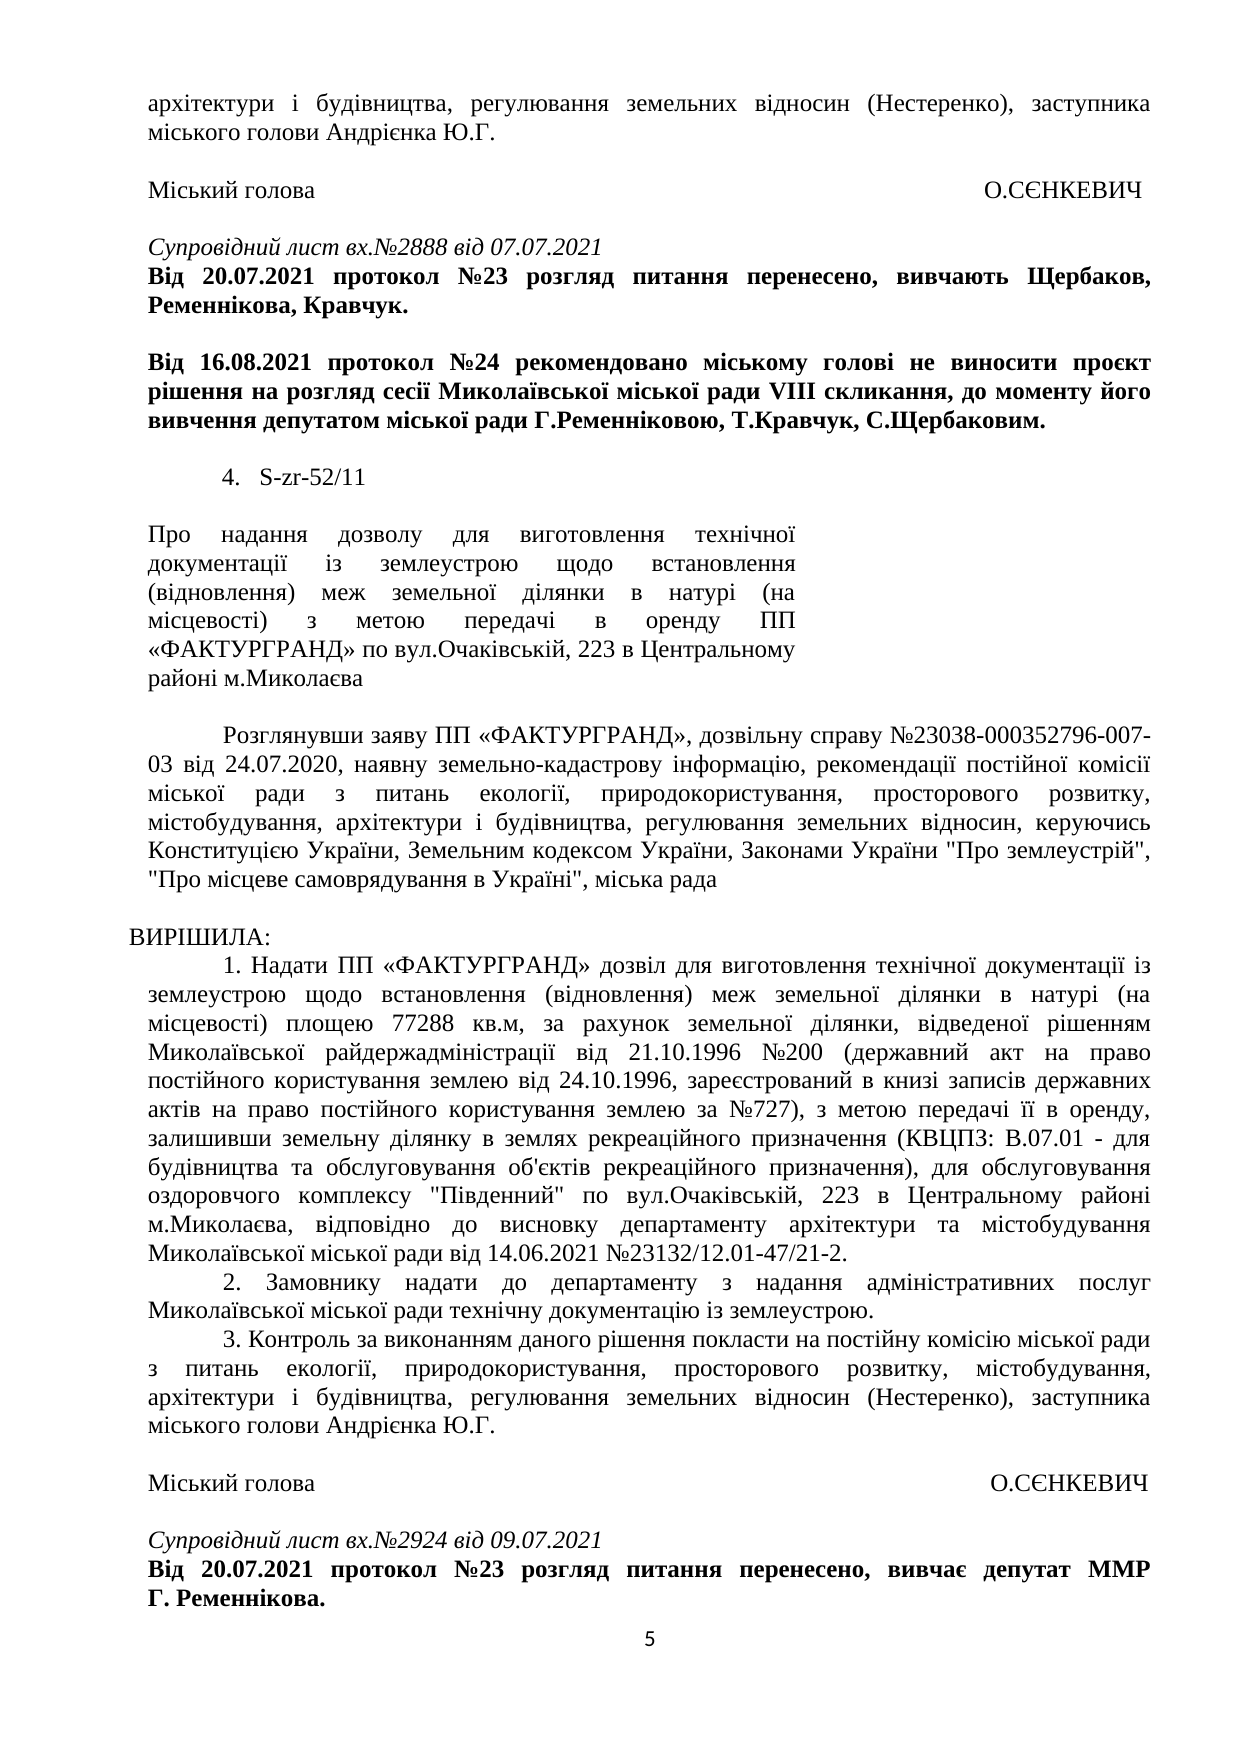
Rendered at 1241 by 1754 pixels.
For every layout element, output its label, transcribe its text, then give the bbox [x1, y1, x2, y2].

text Від 20.07.2021 протокол №23 розгляд питання перенесено, вивчають Щербаков, Ременнікова, Кравчук. [148, 261, 1152, 318]
text 1. Надати ПП «ФАКТУРГРАНД» дозвіл для виготовлення технічної документації із землеустрою щодо встановлення (відновлення) меж земельної ділянки в натурі (на місцевості) площею 77288 кв.м, за рахунок земельної ділянки, відведеної рішенням Миколаївської райдержадміністрації від 21.10.1996 №200 (державний акт на право постійного користування землею від 24.10.1996, зареєстрований в книзі записів державних актів на право постійного користування землею за №727), з метою передачі її в оренду, залишивши земельну ділянку в землях рекреаційного призначення (КВЦПЗ: В.07.01 - для будівництва та обслуговування об'єктів рекреаційного призначення), для обслуговування оздоровчого комплексу "Південний" по вул.Очаківській, 223 в Центральному районі м.Миколаєва, відповідно до висновку департаменту архітектури та містобудування Миколаївської міської ради від 14.06.2021 №23132/12.01-47/21-2. [148, 950, 1152, 1267]
list S-zr-52/11 [222, 462, 721, 490]
text Супровідний лист вх.№2888 від 07.07.2021 [148, 232, 1152, 261]
text Розглянувши заяву ПП «ФАКТУРГРАНД», дозвільну справу №23038-000352796-007-03 від 24.07.2020, наявну земельно-кадастрову інформацію, рекомендації постійної комісії міської ради з питань екології, природокористування, просторового розвитку, містобудування, архітектури і будівництва, регулювання земельних відносин, керуючись Конституцією України, Земельним кодексом України, Законами України "Про землеустрій", "Про місцеве самоврядування в Україні", міська рада [148, 720, 1152, 893]
text Про надання дозволу для виготовлення технічної документації із землеустрою щодо встановлення (відновлення) меж земельної ділянки в натурі (на місцевості) з метою передачі в оренду ПП «ФАКТУРГРАНД» по вул.Очаківській, 223 в Центральному районі м.Миколаєва [148, 519, 796, 692]
text ВИРІШИЛА: [129, 922, 1152, 950]
text Від 16.08.2021 протокол №24 рекомендовано міському голові не виносити проєкт рішення на розгляд сесії Миколаївської міської ради VIII скликання, до моменту його вивчення депутатом міської ради Г.Ременніковою, Т.Кравчук, С.Щербаковим. [148, 347, 1152, 433]
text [148, 88, 1152, 146]
text 2. Замовнику надати до департаменту з надання адміністративних послуг Миколаївської міської ради технічну документацію із землеустрою. [148, 1267, 1152, 1324]
text Від 20.07.2021 протокол №23 розгляд питання перенесено, вивчає депутат ММР Г. Ременнікова. [148, 1554, 1152, 1612]
text Міський голова О.СЄНКЕВИЧ [148, 175, 1152, 203]
text Міський голова О.СЄНКЕВИЧ [148, 1468, 1152, 1497]
text Супровідний лист вх.№2924 від 09.07.2021 [148, 1525, 721, 1554]
